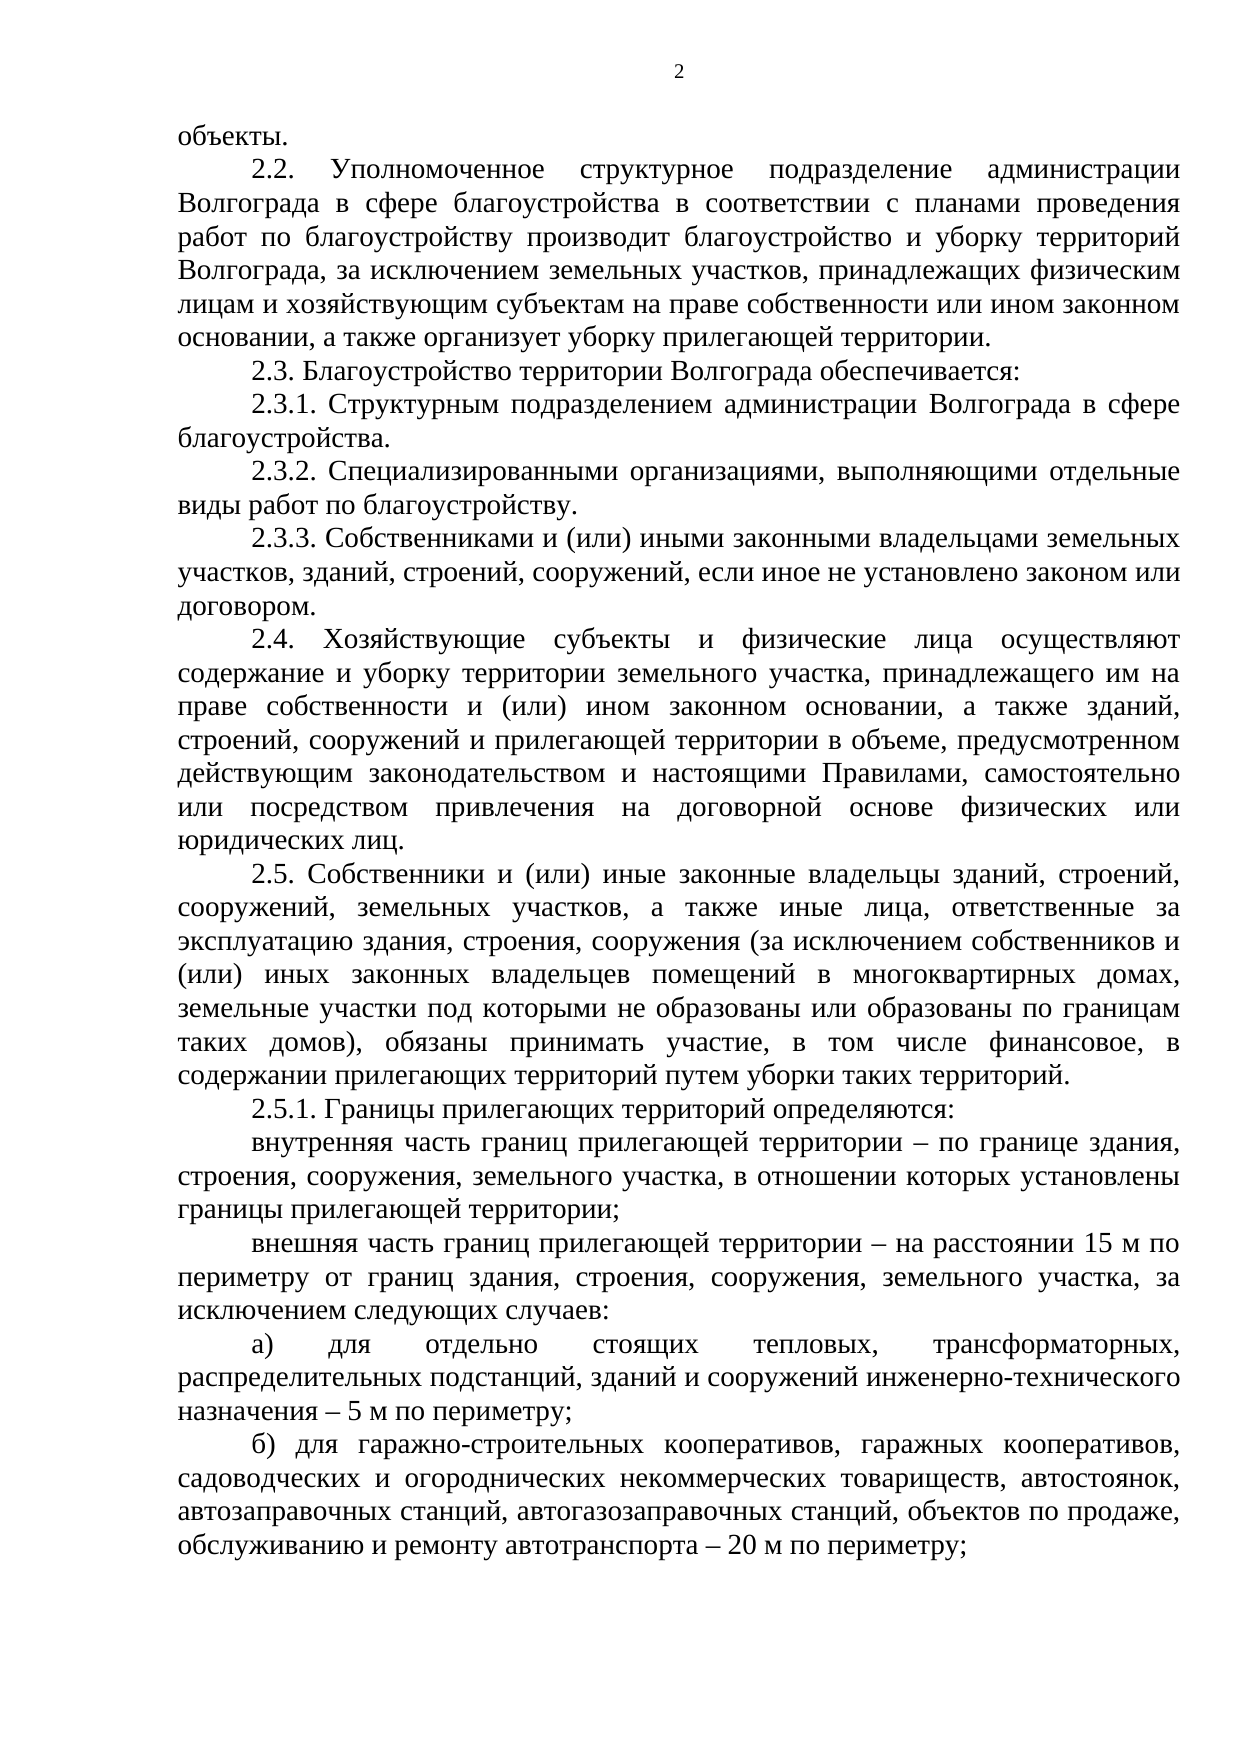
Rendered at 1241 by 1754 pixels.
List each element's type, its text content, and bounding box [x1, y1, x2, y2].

text 2.3. Благоустройство территории Волгограда обеспечивается: [177, 353, 1181, 386]
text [177, 118, 1181, 152]
text внутренняя часть границ прилегающей территории – по границе здания, строения, сооружения, земельного участка, в отношении которых установлены границы прилегающей территории; [177, 1124, 1181, 1225]
text 2.3.3. Собственниками и (или) иными законными владельцами земельных участков, зданий, строений, сооружений, если иное не установлено законом или договором. [177, 521, 1181, 621]
text 2.2. Уполномоченное структурное подразделение администрации Волгограда в сфере благоустройства в соответствии с планами проведения работ по благоустройству производит благоустройство и уборку территорий Волгограда, за исключением земельных участков, принадлежащих физическим лицам и хозяйствующим субъектам на праве собственности или ином законном основании, а также организует уборку прилегающей территории. [177, 152, 1181, 353]
text 2.5.1. Границы прилегающих территорий определяются: [177, 1091, 1181, 1124]
text б) для гаражно-строительных кооперативов, гаражных кооперативов, садоводческих и огороднических некоммерческих товариществ, автостоянок, автозаправочных станций, автогазозаправочных станций, объектов по продаже, обслуживанию и ремонту автотранспорта – 20 м по периметру; [177, 1426, 1181, 1561]
text внешняя часть границ прилегающей территории – на расстоянии 15 м по периметру от границ здания, строения, сооружения, земельного участка, за исключением следующих случаев: [177, 1225, 1181, 1326]
text а) для отдельно стоящих тепловых, трансформаторных, распределительных подстанций, зданий и сооружений инженерно-технического назначения – 5 м по периметру; [177, 1326, 1181, 1426]
text 2.3.2. Специализированными организациями, выполняющими отдельные виды работ по благоустройству. [177, 453, 1181, 521]
text 2.3.1. Структурным подразделением администрации Волгограда в сфере благоустройства. [177, 386, 1181, 453]
text 2.4. Хозяйствующие субъекты и физические лица осуществляют содержание и уборку территории земельного участка, принадлежащего им на праве собственности и (или) ином законном основании, а также зданий, строений, сооружений и прилегающей территории в объеме, предусмотренном действующим законодательством и настоящими Правилами, самостоятельно или посредством привлечения на договорной основе физических или юридических лиц. [177, 621, 1181, 856]
text 2.5. Собственники и (или) иные законные владельцы зданий, строений, сооружений, земельных участков, а также иные лица, ответственные за эксплуатацию здания, строения, сооружения (за исключением собственников и (или) иных законных владельцев помещений в многоквартирных домах, земельные участки под которыми не образованы или образованы по границам таких домов), обязаны принимать участие, в том числе финансовое, в содержании прилегающих территорий путем уборки таких территорий. [177, 856, 1181, 1091]
